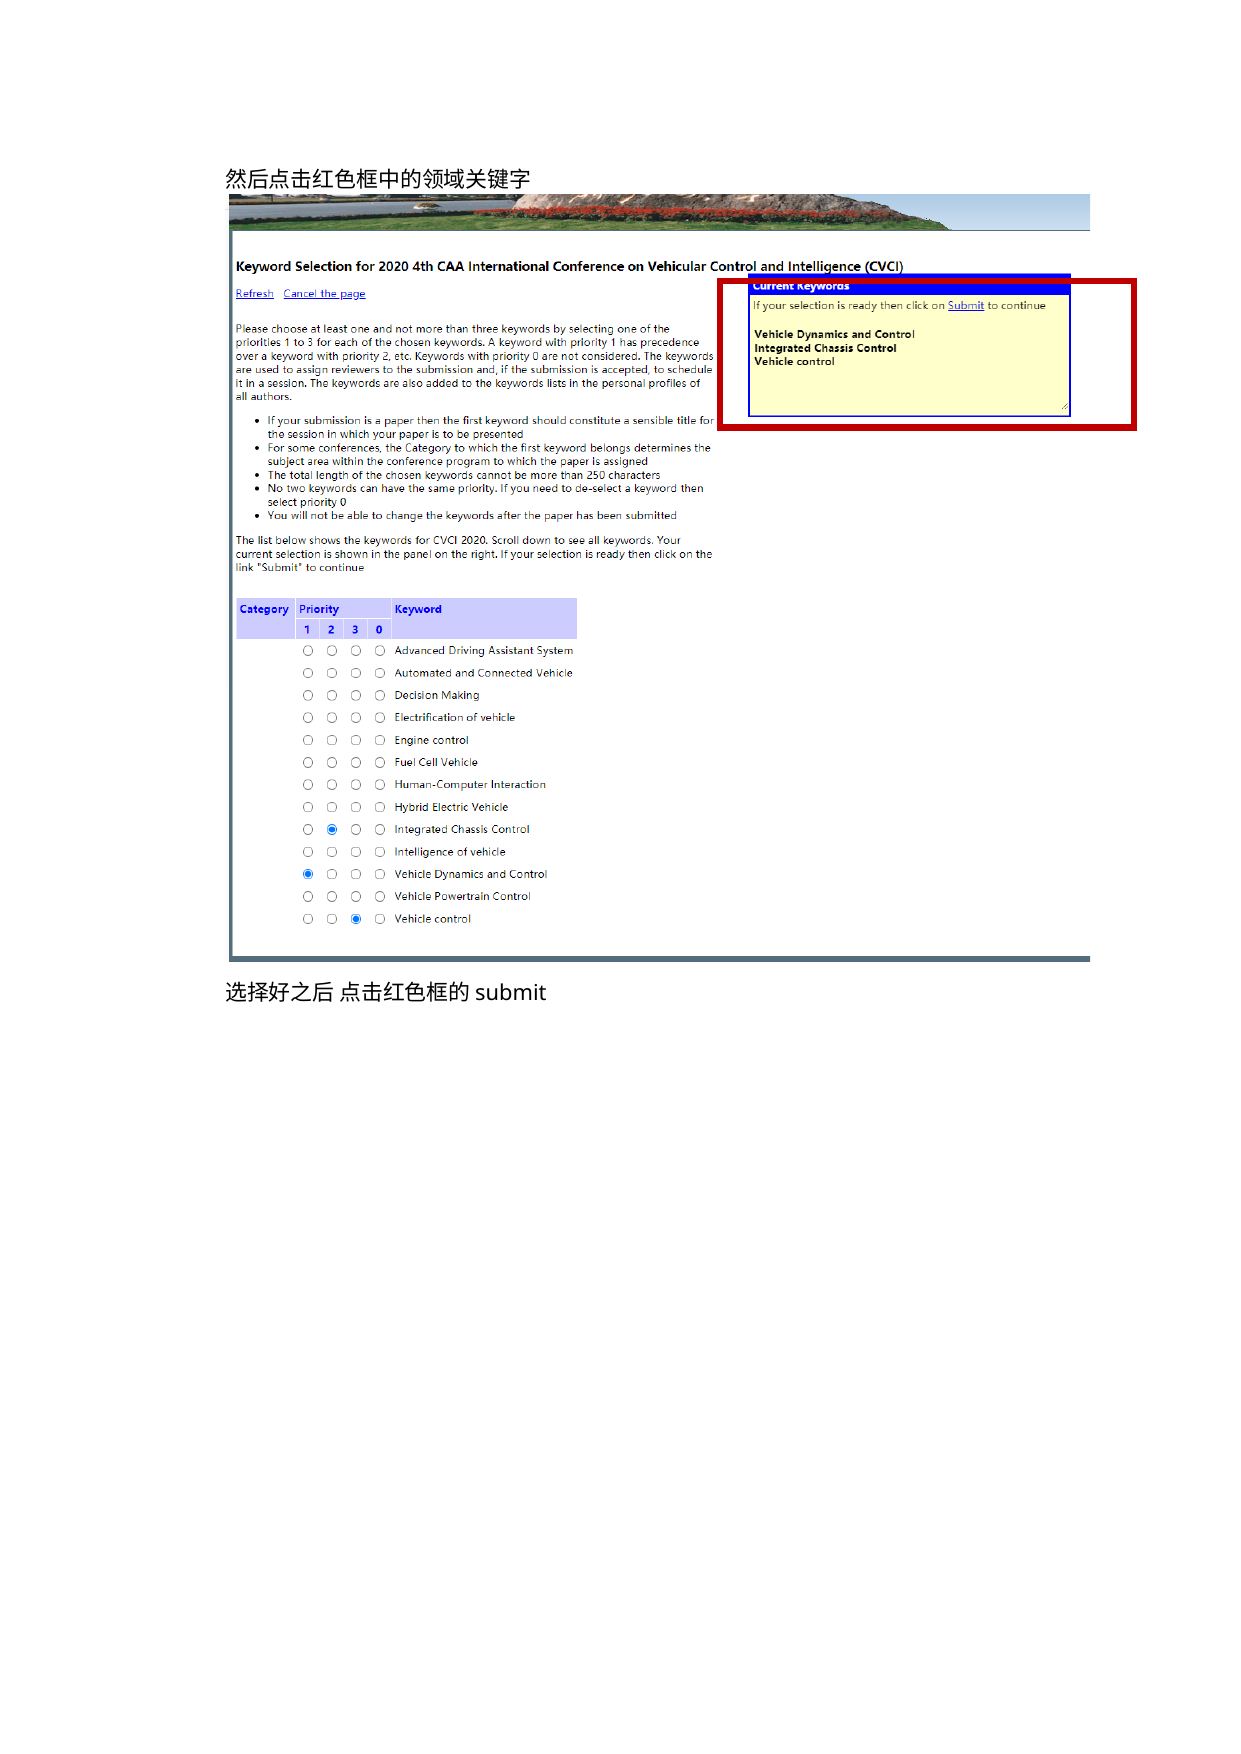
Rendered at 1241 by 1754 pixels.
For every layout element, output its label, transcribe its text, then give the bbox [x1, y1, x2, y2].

picture [225, 194, 1091, 962]
picture [723, 284, 1091, 424]
list 然后点击红色框中的领域关键字 [225, 162, 1053, 194]
list 选择好之后 点击红色框的submit [225, 974, 1053, 1007]
